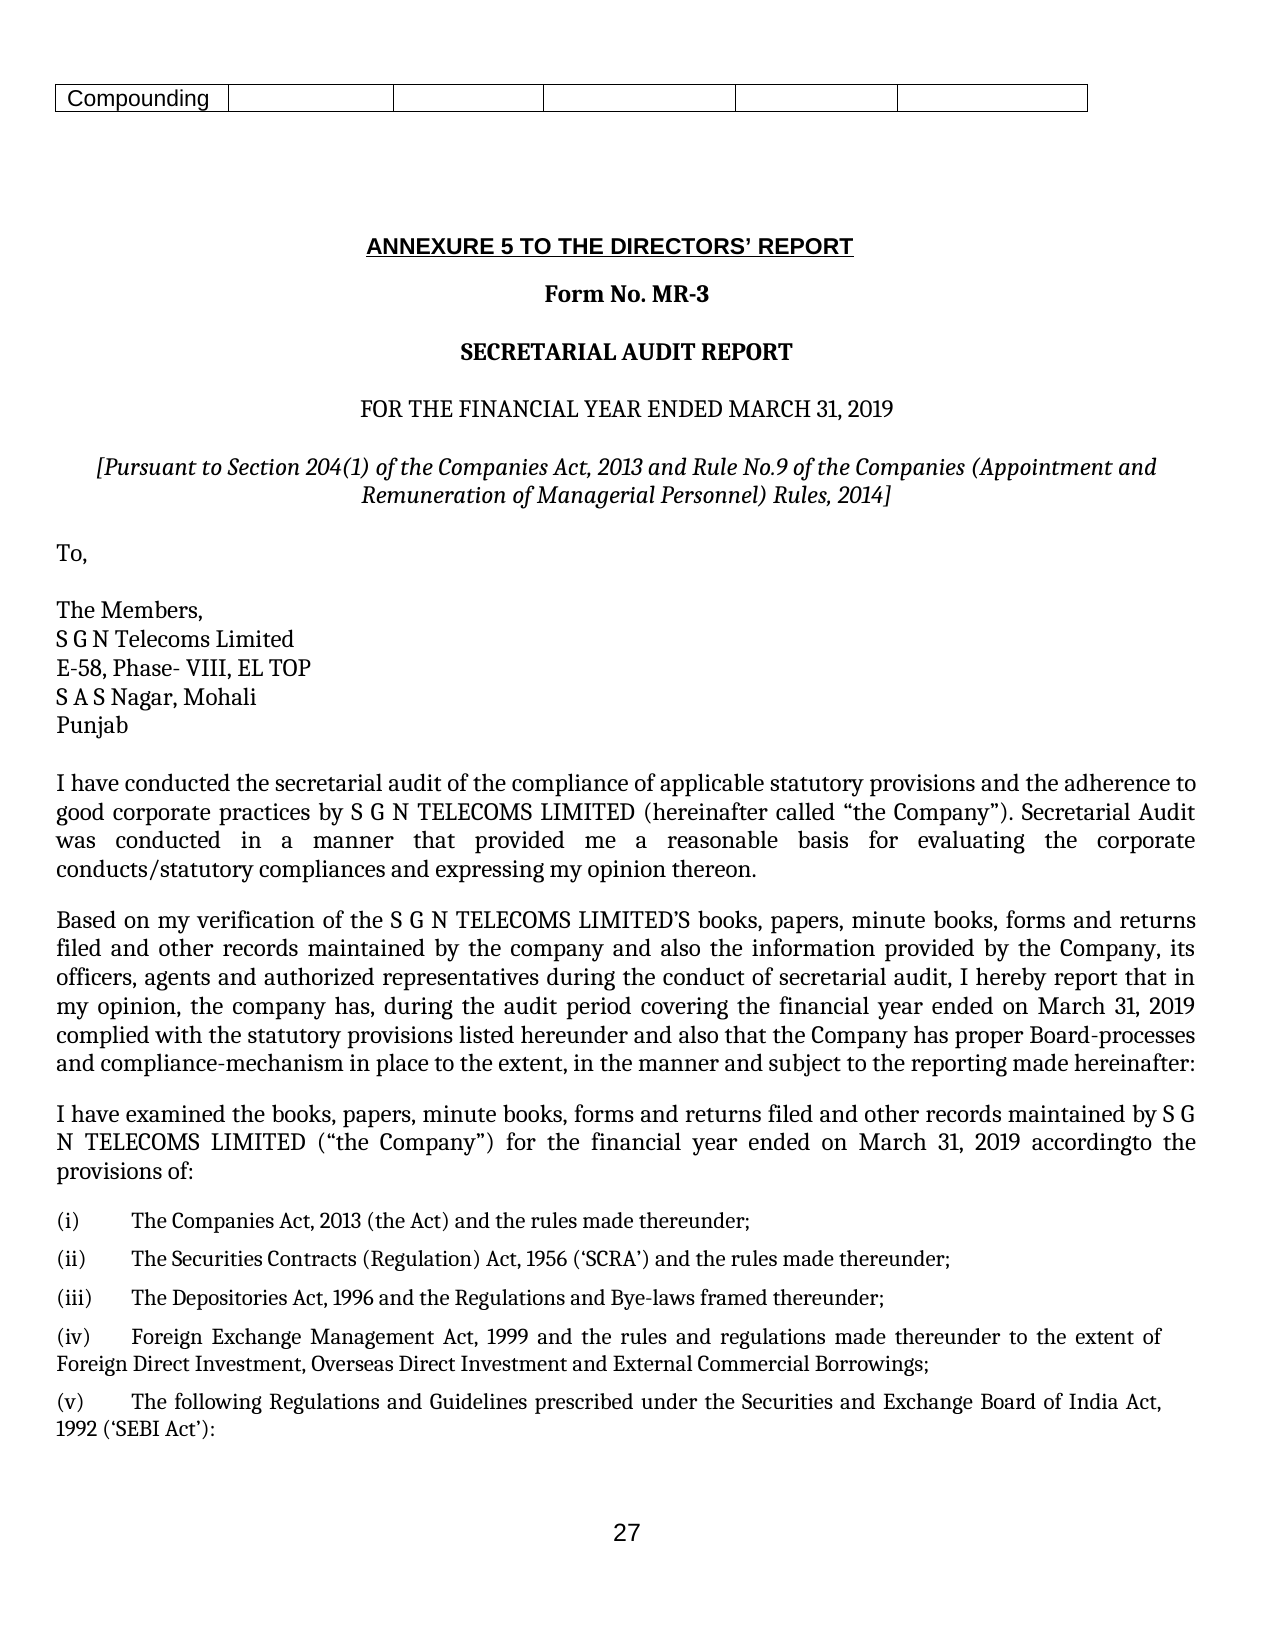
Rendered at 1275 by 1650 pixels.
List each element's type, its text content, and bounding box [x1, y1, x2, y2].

text S G N Telecoms Limited [56, 625, 1197, 654]
text FOR THE FINANCIAL YEAR ENDED MARCH 31, 2019 [56, 395, 1197, 424]
text S A S Nagar, Mohali [56, 683, 1197, 711]
list The following Regulations and Guidelines prescribed under the Securities and Exchange Board of India Act, 1992 (‘SEBI Act’): [56, 1389, 1163, 1442]
text The Members, [56, 596, 1197, 625]
text [Pursuant to Section 204(1) of the Companies Act, 2013 and Rule No.9 of the Companies (Appointment and Remuneration of Managerial Personnel) Rules, 2014] [56, 453, 1197, 510]
table_cell [544, 85, 735, 111]
text To, [56, 539, 1197, 568]
list The Companies Act, 2013 (the Act) and the rules made thereunder; [56, 1207, 1163, 1234]
text Form No. MR-3 [56, 280, 1197, 309]
list Foreign Exchange Management Act, 1999 and the rules and regulations made thereunder to the extent of Foreign Direct Investment, Overseas Direct Investment and External Commercial Borrowings; [56, 1324, 1163, 1377]
text Punjab [56, 711, 1197, 740]
list The Securities Contracts (Regulation) Act, 1956 (‘SCRA’) and the rules made thereunder; [56, 1246, 1163, 1273]
table_cell [898, 85, 1087, 111]
text SECRETARIAL AUDIT REPORT [56, 338, 1197, 366]
text I have examined the books, papers, minute books, forms and returns filed and other records maintained by S G N TELECOMS LIMITED (“the Company”) for the financial year ended on March 31, 2019 accordingto the provisions of: [56, 1099, 1197, 1186]
table_cell [229, 85, 393, 111]
table_cell [394, 85, 543, 111]
table_cell Compounding [56, 85, 228, 111]
table_cell [736, 85, 897, 111]
list The Depositories Act, 1996 and the Regulations and Bye-laws framed thereunder; [56, 1285, 1163, 1311]
text Based on my verification of the S G N TELECOMS LIMITED’S books, papers, minute books, forms and returns filed and other records maintained by the company and also the information provided by the Company, its officers, agents and authorized representatives during the conduct of secretarial audit, I hereby report that in my opinion, the company has, during the audit period covering the financial year ended on March 31, 2019 complied with the statutory provisions listed hereunder and also that the Company has proper Board-processes and compliance-mechanism in place to the extent, in the manner and subject to the reporting made hereinafter: [56, 906, 1197, 1078]
text E-58, Phase- VIII, EL TOP [56, 654, 1197, 683]
text I have conducted the secretarial audit of the compliance of applicable statutory provisions and the adherence to good corporate practices by S G N TELECOMS LIMITED (hereinafter called “the Company”). Secretarial Audit was conducted in a manner that provided me a reasonable basis for evaluating the corporate conducts/statutory compliances and expressing my opinion thereon. [56, 769, 1197, 884]
text ANNEXURE 5 TO THE DIRECTORS’ REPORT [56, 233, 1163, 259]
